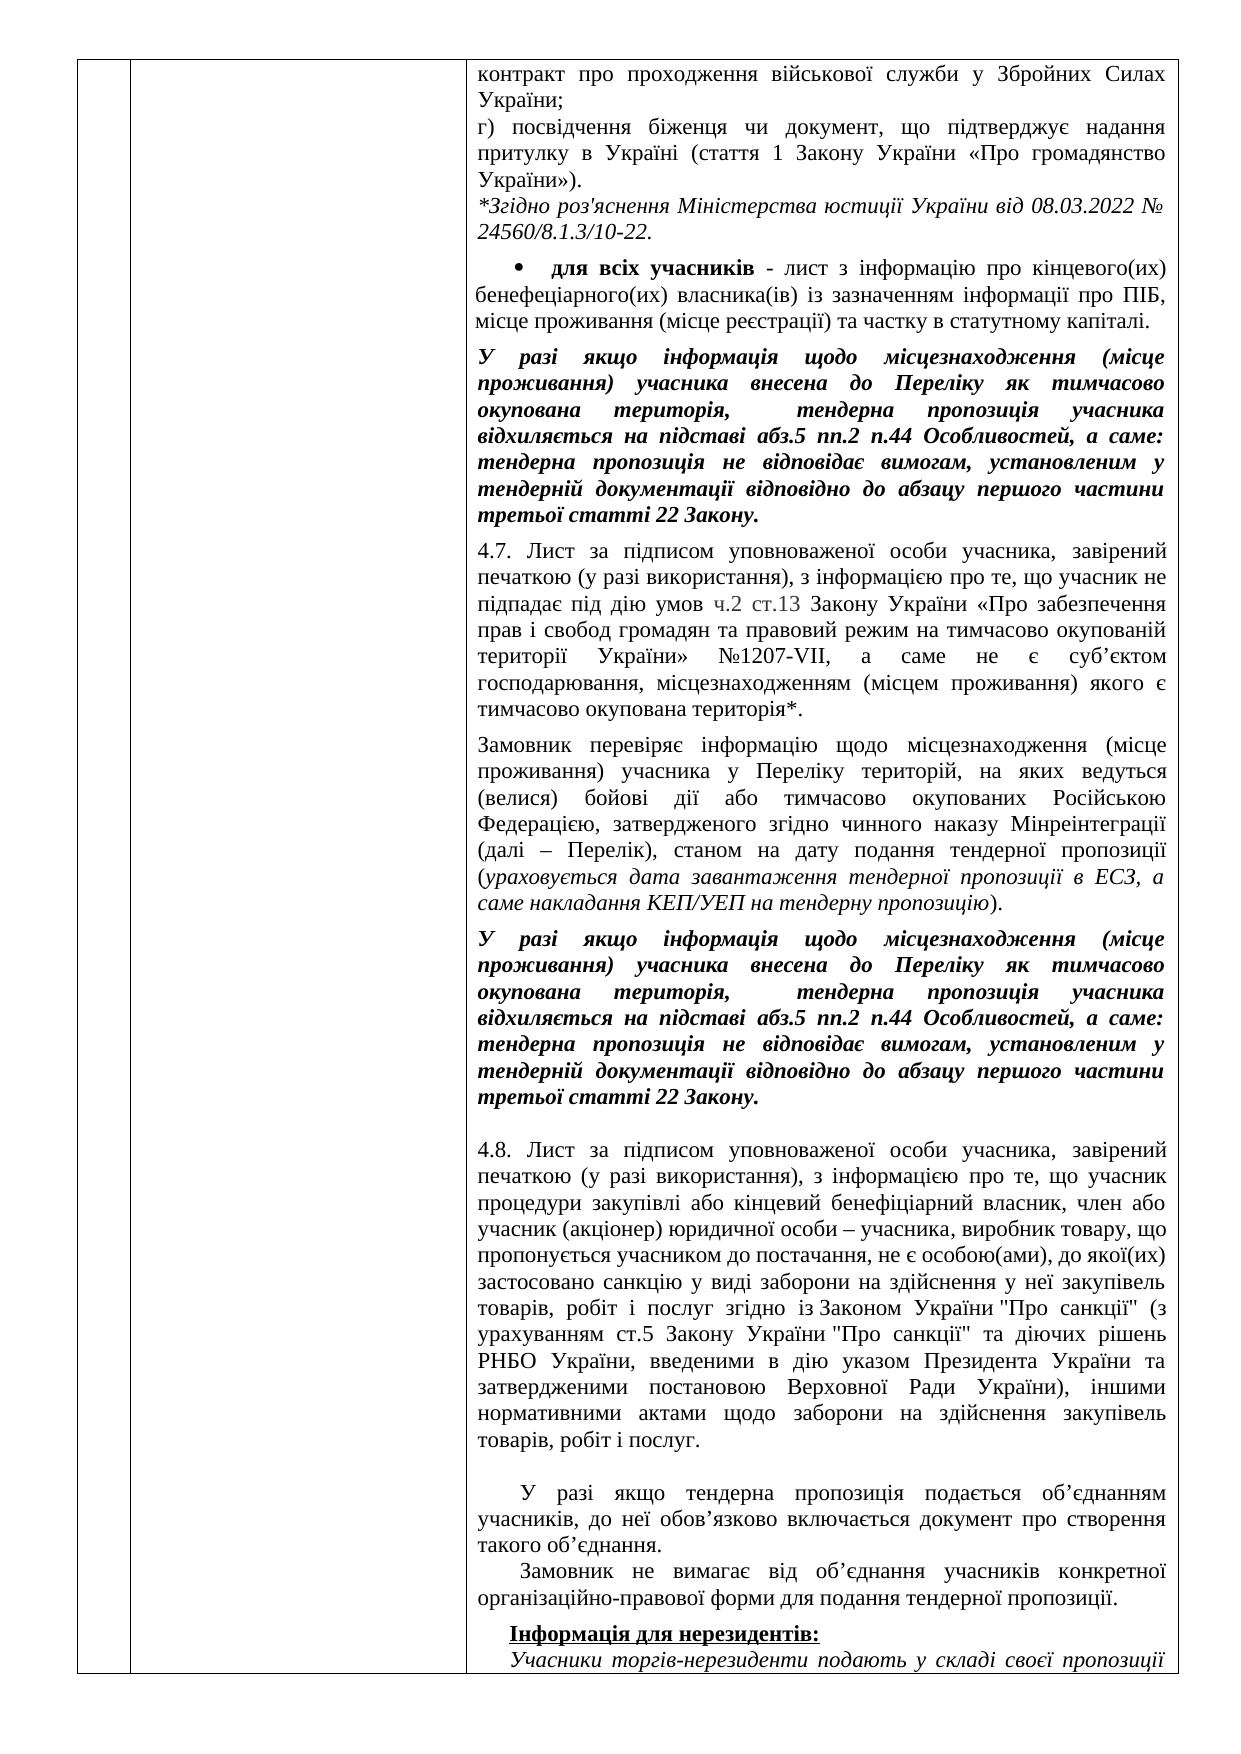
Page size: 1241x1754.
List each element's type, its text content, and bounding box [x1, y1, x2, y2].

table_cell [131, 60, 466, 1673]
table_cell 1 [78, 60, 130, 1673]
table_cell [467, 60, 1178, 1673]
